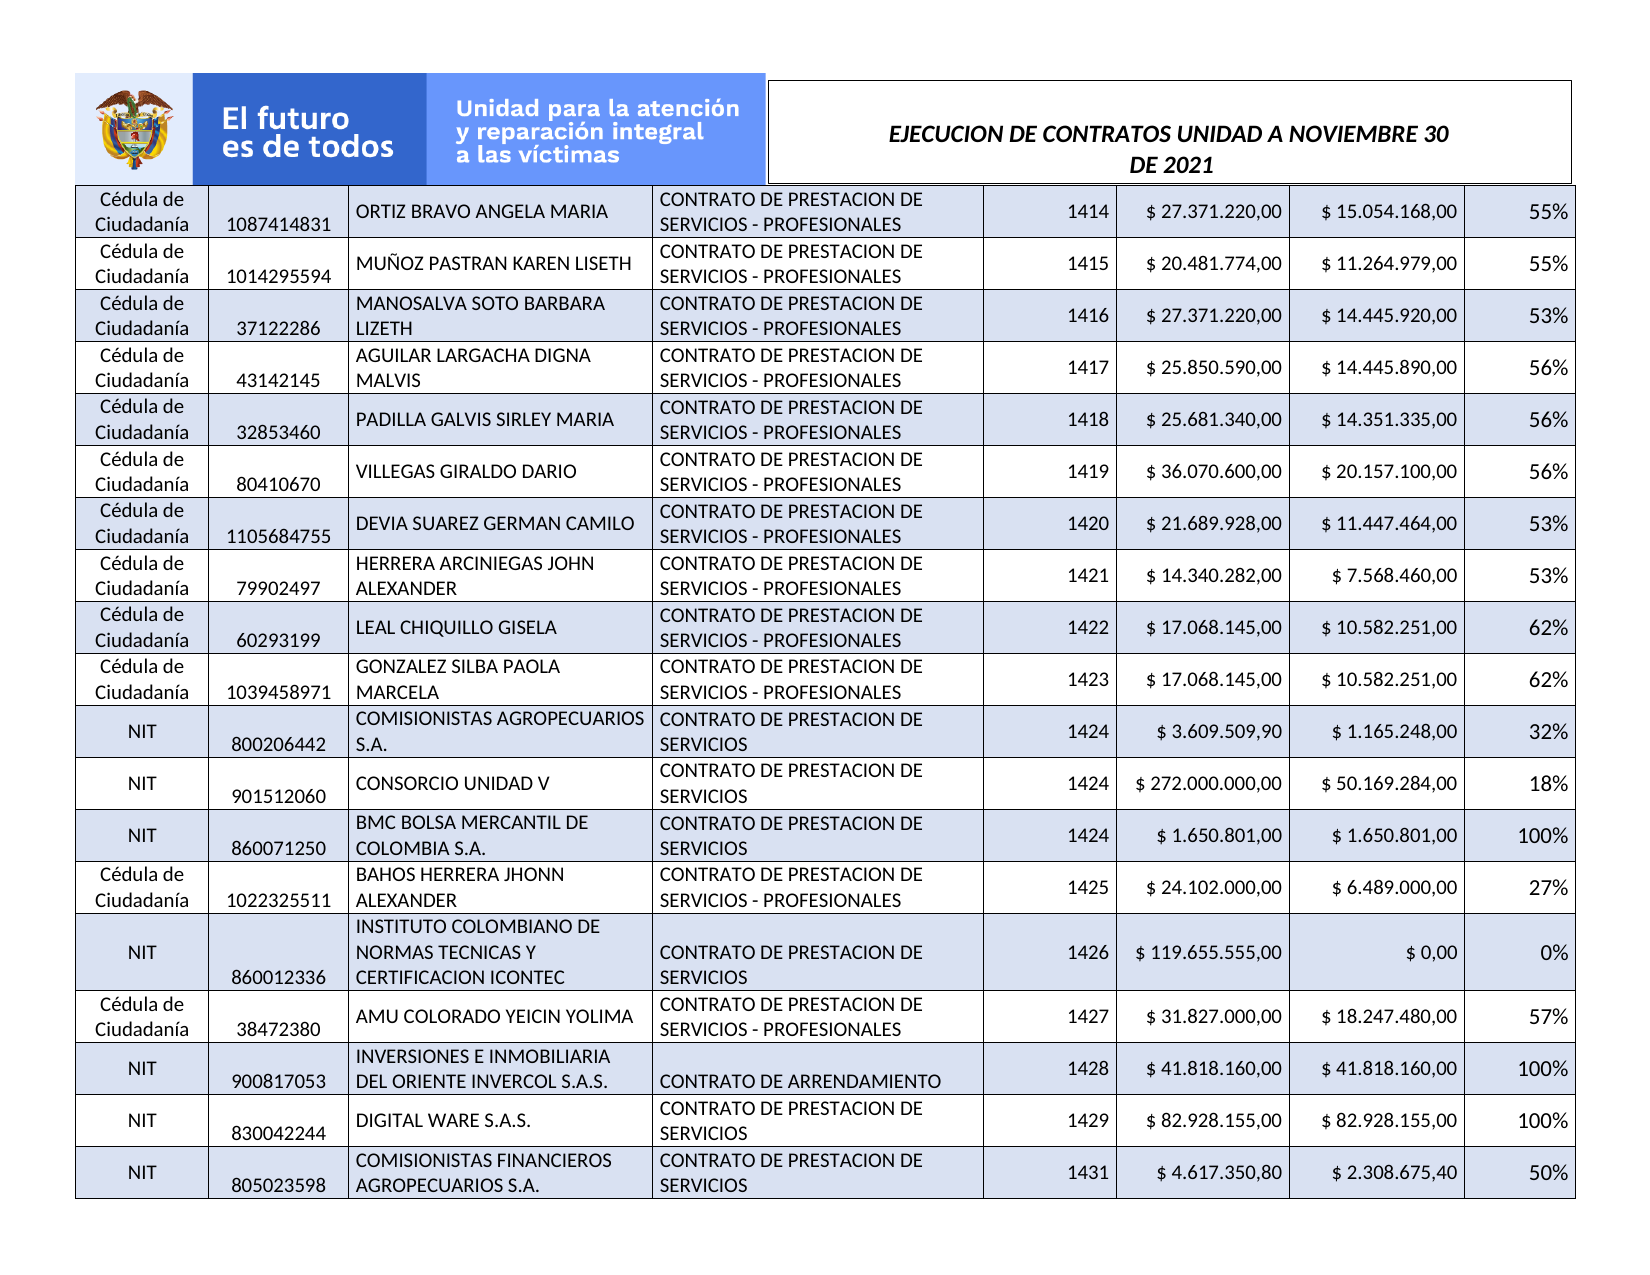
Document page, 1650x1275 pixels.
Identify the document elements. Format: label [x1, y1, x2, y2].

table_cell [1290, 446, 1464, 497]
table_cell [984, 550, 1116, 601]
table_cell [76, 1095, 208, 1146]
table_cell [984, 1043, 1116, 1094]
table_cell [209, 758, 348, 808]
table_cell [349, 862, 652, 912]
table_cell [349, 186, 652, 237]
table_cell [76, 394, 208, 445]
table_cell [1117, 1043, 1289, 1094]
picture [75, 73, 766, 185]
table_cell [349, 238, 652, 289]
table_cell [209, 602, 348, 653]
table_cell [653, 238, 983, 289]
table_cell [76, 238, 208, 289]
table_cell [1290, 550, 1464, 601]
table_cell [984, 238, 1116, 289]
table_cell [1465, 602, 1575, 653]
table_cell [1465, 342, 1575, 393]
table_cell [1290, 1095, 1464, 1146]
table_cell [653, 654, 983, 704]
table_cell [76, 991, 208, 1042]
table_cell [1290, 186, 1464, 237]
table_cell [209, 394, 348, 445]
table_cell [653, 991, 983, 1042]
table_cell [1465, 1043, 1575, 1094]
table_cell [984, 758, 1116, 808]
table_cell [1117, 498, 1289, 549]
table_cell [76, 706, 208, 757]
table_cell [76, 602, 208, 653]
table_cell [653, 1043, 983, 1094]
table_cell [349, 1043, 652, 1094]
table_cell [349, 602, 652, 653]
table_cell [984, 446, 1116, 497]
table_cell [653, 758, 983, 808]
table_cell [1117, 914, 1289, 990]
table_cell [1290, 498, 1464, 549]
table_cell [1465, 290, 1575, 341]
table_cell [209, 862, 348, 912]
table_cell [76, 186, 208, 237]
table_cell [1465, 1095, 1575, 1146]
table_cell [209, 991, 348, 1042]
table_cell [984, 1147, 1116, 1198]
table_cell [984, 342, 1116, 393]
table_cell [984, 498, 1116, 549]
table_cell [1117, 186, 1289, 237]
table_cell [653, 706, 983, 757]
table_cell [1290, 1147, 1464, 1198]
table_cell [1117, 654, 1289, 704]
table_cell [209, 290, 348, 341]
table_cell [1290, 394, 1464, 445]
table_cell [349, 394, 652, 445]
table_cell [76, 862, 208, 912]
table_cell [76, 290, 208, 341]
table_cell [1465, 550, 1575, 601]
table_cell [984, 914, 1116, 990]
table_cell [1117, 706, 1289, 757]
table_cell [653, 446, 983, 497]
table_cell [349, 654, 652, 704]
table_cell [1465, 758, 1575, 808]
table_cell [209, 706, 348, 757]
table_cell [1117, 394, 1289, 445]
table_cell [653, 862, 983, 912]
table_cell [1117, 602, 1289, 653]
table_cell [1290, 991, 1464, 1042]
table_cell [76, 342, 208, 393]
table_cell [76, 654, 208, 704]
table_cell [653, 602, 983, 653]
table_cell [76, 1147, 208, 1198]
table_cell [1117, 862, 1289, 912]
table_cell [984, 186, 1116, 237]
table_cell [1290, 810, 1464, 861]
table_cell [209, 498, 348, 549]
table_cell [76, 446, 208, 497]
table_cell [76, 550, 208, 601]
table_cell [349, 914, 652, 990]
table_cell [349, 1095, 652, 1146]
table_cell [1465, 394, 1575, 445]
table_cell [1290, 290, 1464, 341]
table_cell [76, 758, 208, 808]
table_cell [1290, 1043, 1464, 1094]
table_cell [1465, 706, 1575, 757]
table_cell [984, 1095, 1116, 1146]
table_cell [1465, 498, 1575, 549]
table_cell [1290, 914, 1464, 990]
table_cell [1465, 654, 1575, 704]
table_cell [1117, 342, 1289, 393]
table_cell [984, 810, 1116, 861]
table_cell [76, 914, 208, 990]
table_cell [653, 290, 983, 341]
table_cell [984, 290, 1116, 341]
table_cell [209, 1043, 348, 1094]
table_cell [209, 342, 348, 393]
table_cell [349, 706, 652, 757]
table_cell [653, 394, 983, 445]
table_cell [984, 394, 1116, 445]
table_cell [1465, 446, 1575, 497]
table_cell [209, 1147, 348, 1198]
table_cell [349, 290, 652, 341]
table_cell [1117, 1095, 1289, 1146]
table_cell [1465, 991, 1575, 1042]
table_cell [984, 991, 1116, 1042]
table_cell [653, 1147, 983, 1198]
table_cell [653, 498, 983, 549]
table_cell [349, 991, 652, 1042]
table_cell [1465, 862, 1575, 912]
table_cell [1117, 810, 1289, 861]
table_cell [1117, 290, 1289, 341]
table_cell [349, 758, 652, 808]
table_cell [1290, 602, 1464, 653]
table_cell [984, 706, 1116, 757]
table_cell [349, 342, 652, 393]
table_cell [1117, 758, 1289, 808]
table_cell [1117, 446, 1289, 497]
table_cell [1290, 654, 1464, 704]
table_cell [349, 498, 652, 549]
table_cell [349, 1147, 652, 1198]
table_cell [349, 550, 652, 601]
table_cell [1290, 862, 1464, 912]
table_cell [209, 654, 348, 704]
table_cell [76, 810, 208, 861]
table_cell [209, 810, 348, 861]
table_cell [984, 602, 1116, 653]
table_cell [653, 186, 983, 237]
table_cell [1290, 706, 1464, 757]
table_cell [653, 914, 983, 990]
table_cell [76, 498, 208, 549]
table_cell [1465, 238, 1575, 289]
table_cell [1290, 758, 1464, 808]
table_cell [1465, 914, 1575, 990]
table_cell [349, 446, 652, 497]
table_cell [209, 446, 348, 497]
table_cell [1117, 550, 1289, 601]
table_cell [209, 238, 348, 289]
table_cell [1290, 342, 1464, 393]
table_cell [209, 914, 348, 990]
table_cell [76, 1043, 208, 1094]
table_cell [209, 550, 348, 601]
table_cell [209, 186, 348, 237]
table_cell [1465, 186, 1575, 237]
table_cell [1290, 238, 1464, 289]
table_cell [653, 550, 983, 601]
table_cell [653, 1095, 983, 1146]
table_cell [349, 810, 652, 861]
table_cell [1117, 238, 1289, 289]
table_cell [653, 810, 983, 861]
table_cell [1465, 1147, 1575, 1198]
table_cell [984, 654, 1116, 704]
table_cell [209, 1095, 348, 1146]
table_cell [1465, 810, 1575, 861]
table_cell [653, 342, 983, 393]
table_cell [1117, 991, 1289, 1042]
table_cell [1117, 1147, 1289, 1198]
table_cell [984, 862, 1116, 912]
